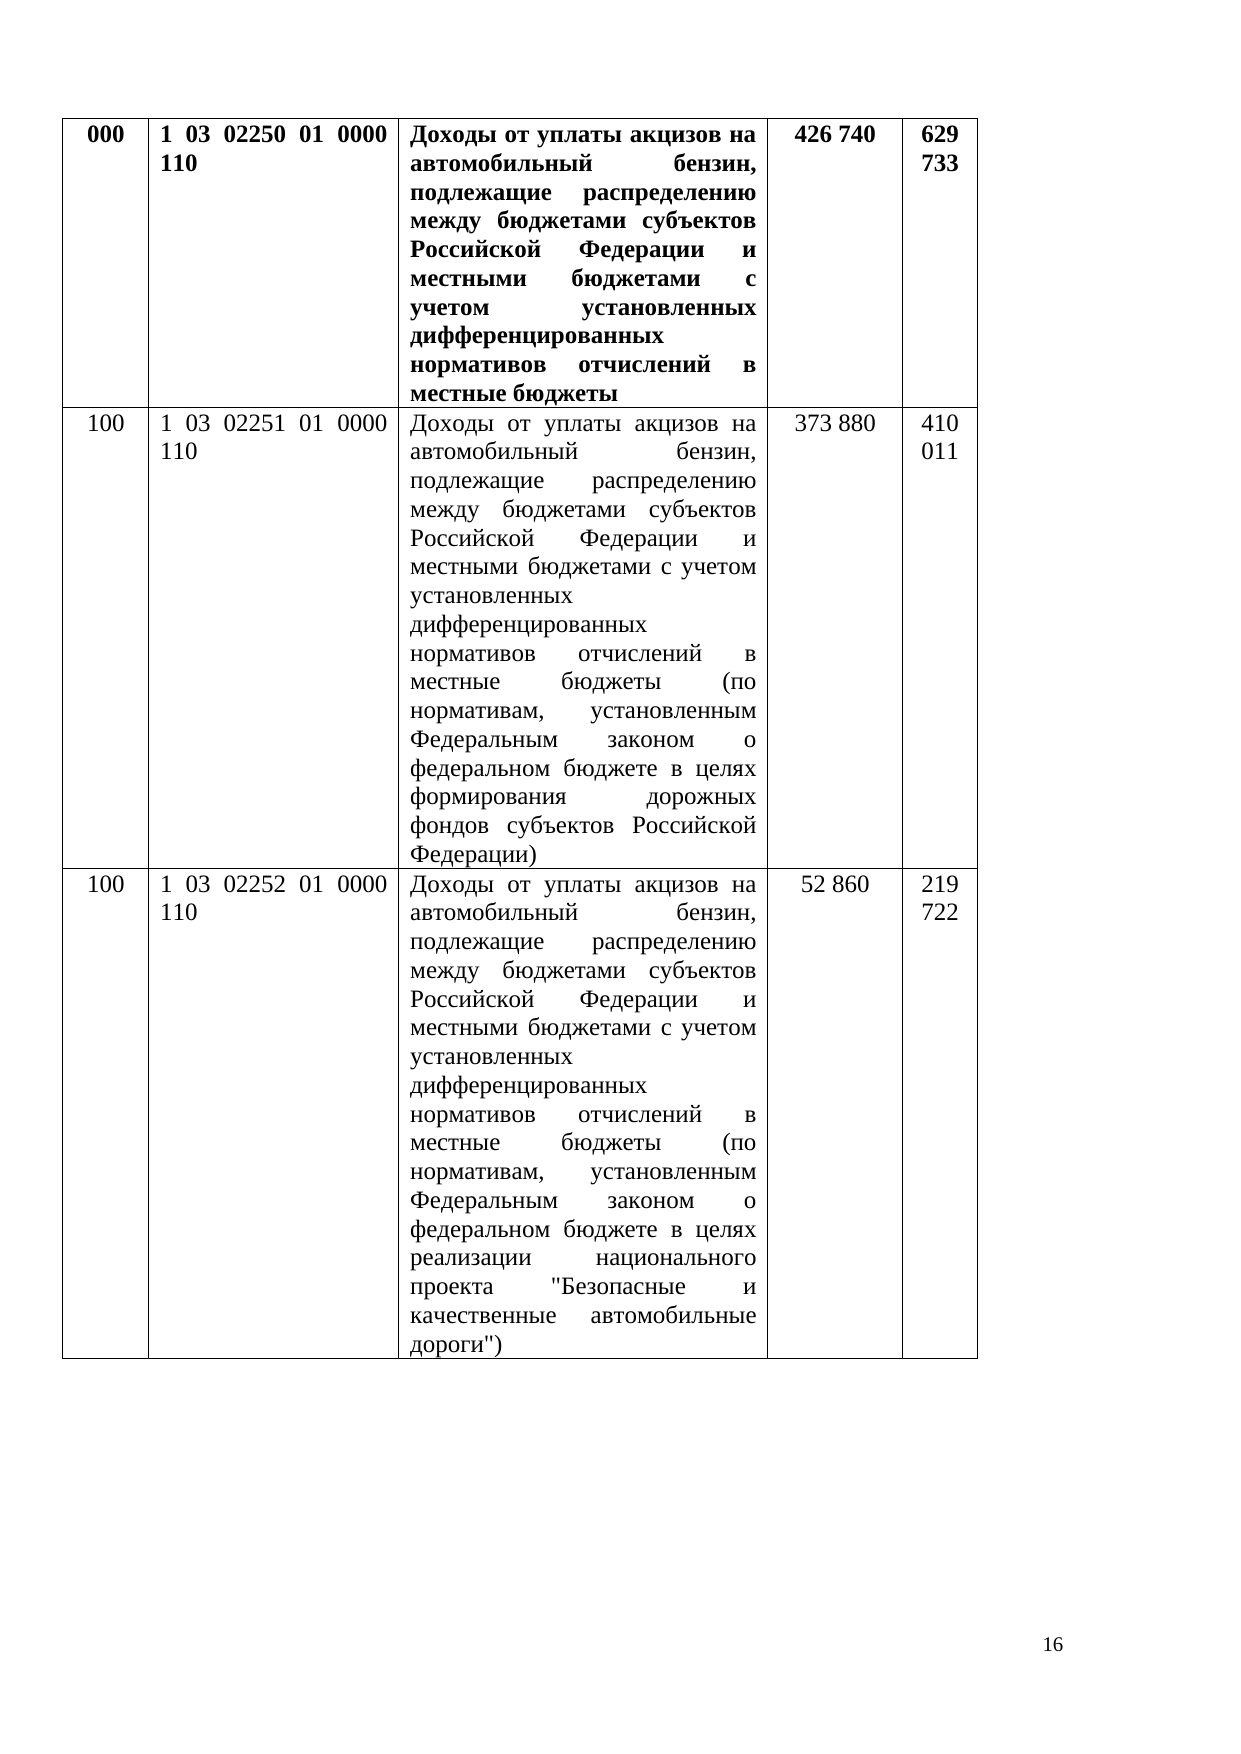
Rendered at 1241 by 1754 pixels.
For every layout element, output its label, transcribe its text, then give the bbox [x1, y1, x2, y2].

table_cell 410 011 [903, 408, 977, 868]
table_cell Доходы от уплаты акцизов на автомобильный бензин, подлежащие распределению между бюджетами субъектов Российской Федерации и местными бюджетами с учетом установленных дифференцированных нормативов отчислений в местные бюджеты (по нормативам, установленным Федеральным законом о федеральном бюджете в целях реализации национального проекта "Безопасные и качественные автомобильные дороги") [399, 869, 767, 1357]
table_cell 426 740 [768, 119, 902, 407]
table_cell 219 722 [903, 869, 977, 1357]
table_cell 52 860 [768, 869, 902, 1357]
table_cell Доходы от уплаты акцизов на автомобильный бензин, подлежащие распределению между бюджетами субъектов Российской Федерации и местными бюджетами с учетом установленных дифференцированных нормативов отчислений в местные бюджеты [399, 119, 767, 407]
table_cell 1 03 02250 01 0000 110 [149, 119, 398, 407]
table_cell 629 733 [903, 119, 977, 407]
table_cell Доходы от уплаты акцизов на автомобильный бензин, подлежащие распределению между бюджетами субъектов Российской Федерации и местными бюджетами с учетом установленных дифференцированных нормативов отчислений в местные бюджеты (по нормативам, установленным Федеральным законом о федеральном бюджете в целях формирования дорожных фондов субъектов Российской Федерации) [399, 408, 767, 868]
table_cell 100 [63, 869, 148, 1357]
table_cell 000 [63, 119, 148, 407]
table_cell 1 03 02251 01 0000 110 [149, 408, 398, 868]
table_cell 373 880 [768, 408, 902, 868]
table_cell 100 [63, 408, 148, 868]
table_cell 1 03 02252 01 0000 110 [149, 869, 398, 1357]
